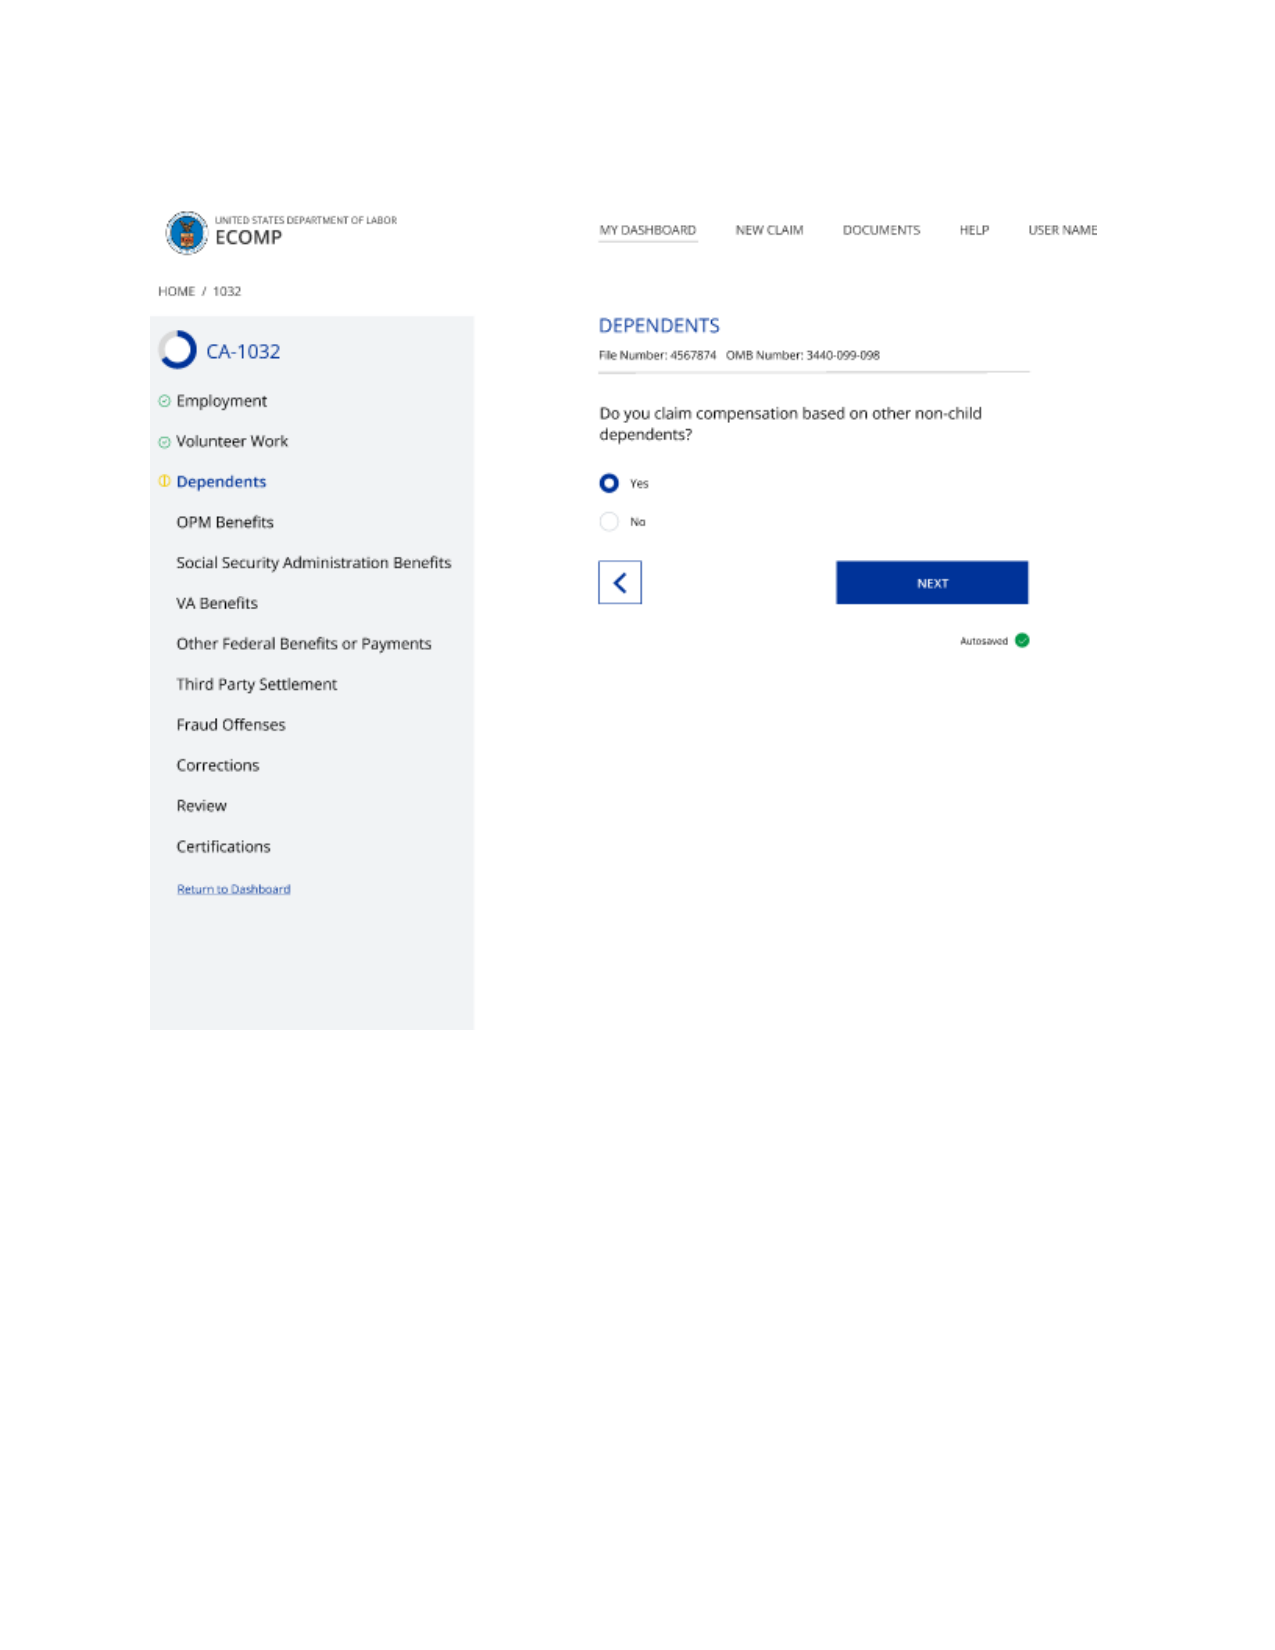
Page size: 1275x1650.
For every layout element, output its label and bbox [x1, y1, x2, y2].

picture [150, 196, 1097, 1030]
